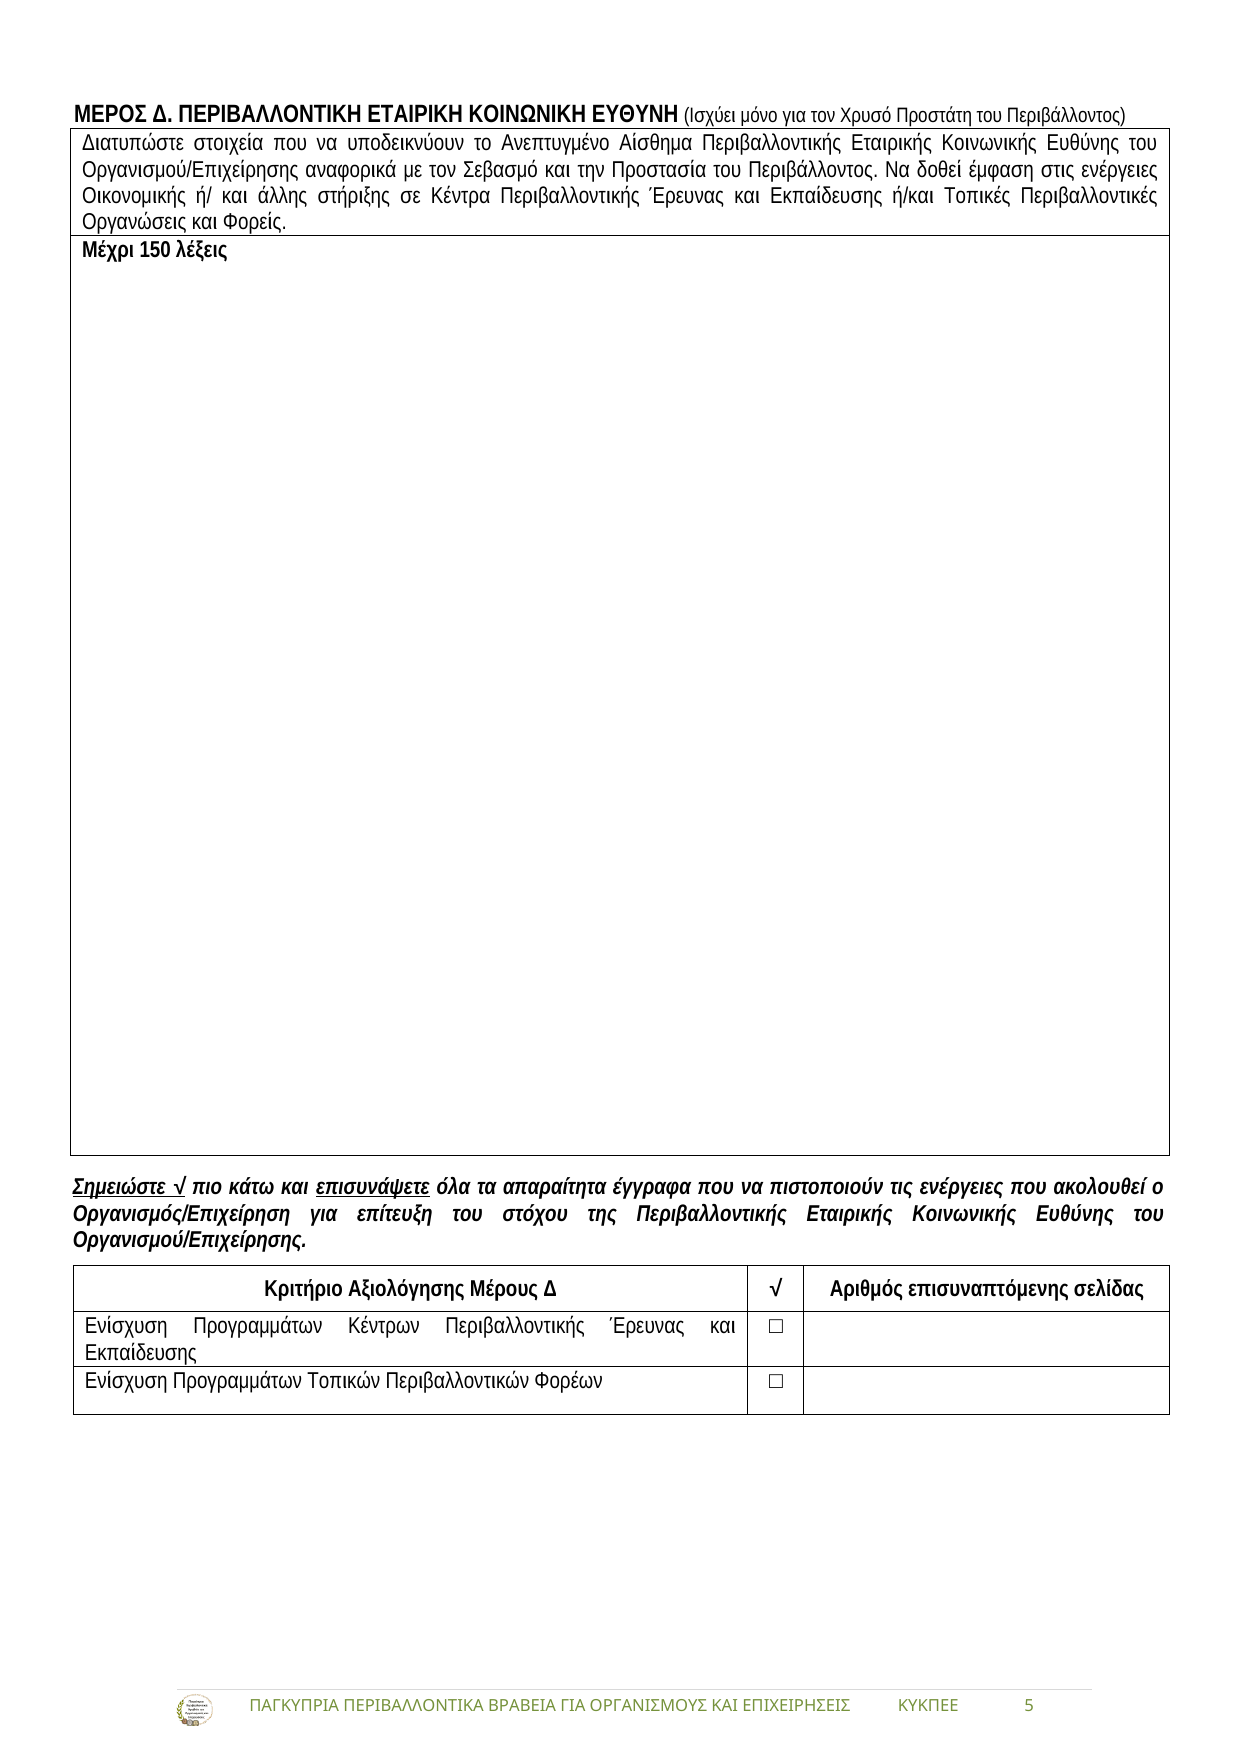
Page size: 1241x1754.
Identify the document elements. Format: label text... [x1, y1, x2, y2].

table_header Κριτήριο Αξιολόγησης Μέρους Δ [74, 1266, 747, 1311]
table_cell □ [748, 1367, 803, 1413]
table_cell [804, 1367, 1169, 1413]
text ΜΕΡΟΣ Δ. ΠΕΡΙΒΑΛΛΟΝΤΙΚΗ ΕΤΑΙΡΙΚΗ ΚΟΙΝΩΝΙΚΗ ΕΥΘΥΝΗ (Ισχύει μόνο για τον Χρυσό Προστάτη του Περιβάλλοντος) [74, 101, 1166, 128]
table_cell □ [748, 1312, 803, 1366]
table_cell Ενίσχυση Προγραμμάτων Κέντρων Περιβαλλοντικής Έρευνας και Εκπαίδευσης [74, 1312, 747, 1366]
table_cell [804, 1312, 1169, 1366]
table_header Αριθμός επισυναπτόμενης σελίδας [804, 1266, 1169, 1311]
text Σημειώστε √ πιο κάτω και επισυνάψετε όλα τα απαραίτητα έγγραφα που να πιστοποιούν τις ενέργειες που ακολουθεί ο Οργανισμός/Επιχείρηση για επίτευξη του στόχου της Περιβαλλοντικής Εταιρικής Κοινωνικής Ευθύνης του Οργανισμού/Επιχείρησης. [73, 1173, 1167, 1252]
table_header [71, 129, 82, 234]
picture [174, 1693, 212, 1725]
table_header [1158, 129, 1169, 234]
table_cell Μέχρι 150 λέξεις [71, 236, 1169, 1155]
table_header √ [748, 1266, 803, 1311]
table_cell Ενίσχυση Προγραμμάτων Τοπικών Περιβαλλοντικών Φορέων [74, 1367, 747, 1413]
